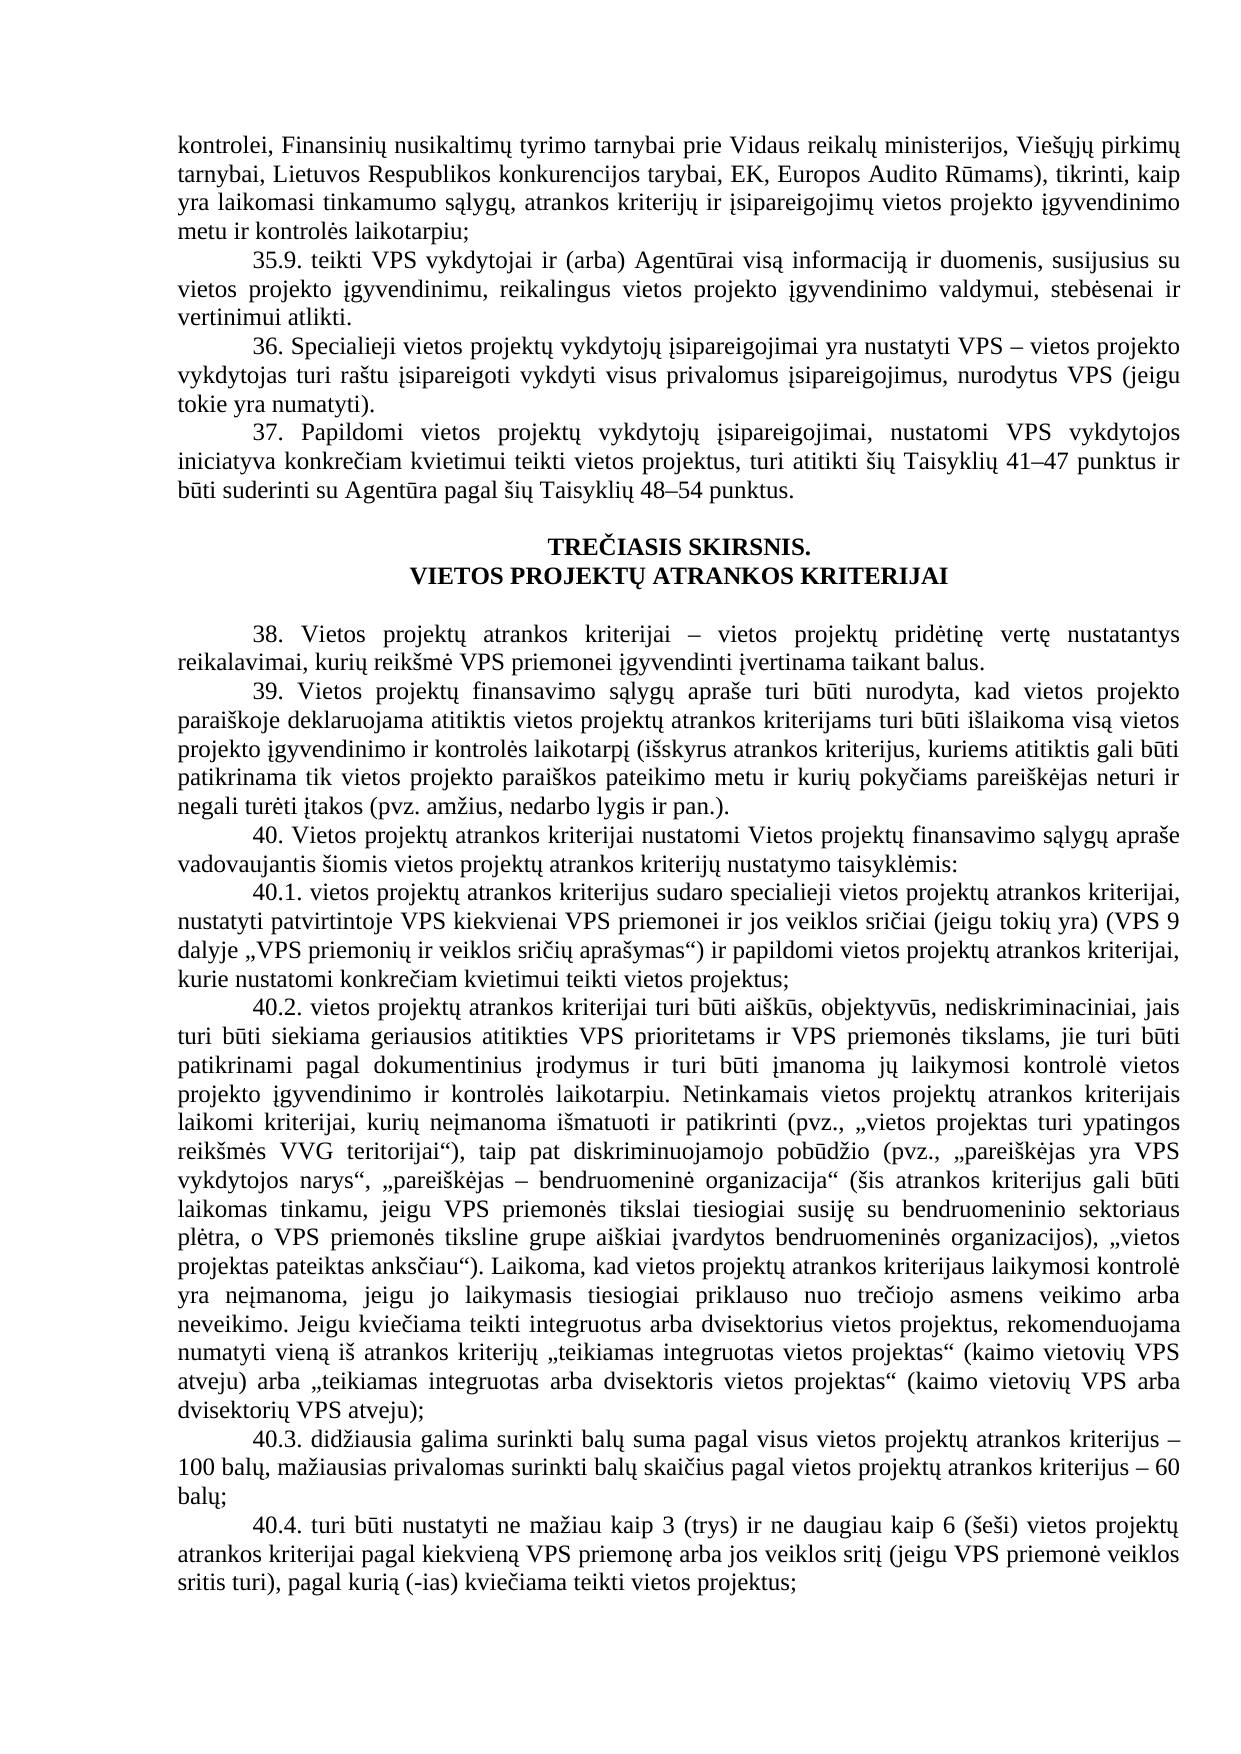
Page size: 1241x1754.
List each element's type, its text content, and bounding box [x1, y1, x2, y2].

text 40.3. didžiausia galima surinkti balų suma pagal visus vietos projektų atrankos kriterijus – 100 balų, mažiausias privalomas surinkti balų skaičius pagal vietos projektų atrankos kriterijus – 60 balų; [177, 1424, 1181, 1510]
text 40.1. vietos projektų atrankos kriterijus sudaro specialieji vietos projektų atrankos kriterijai, nustatyti patvirtintoje VPS kiekvienai VPS priemonei ir jos veiklos sričiai (jeigu tokių yra) (VPS 9 dalyje „VPS priemonių ir veiklos sričių aprašymas“) ir papildomi vietos projektų atrankos kriterijai, kurie nustatomi konkrečiam kvietimui teikti vietos projektus; [177, 877, 1181, 992]
text 38. Vietos projektų atrankos kriterijai – vietos projektų pridėtinę vertę nustatantys reikalavimai, kurių reikšmė VPS priemonei įgyvendinti įvertinama taikant balus. [177, 619, 1181, 676]
text 40.4. turi būti nustatyti ne mažiau kaip 3 (trys) ir ne daugiau kaip 6 (šeši) vietos projektų atrankos kriterijai pagal kiekvieną VPS priemonę arba jos veiklos sritį (jeigu VPS priemonė veiklos sritis turi), pagal kurią (-ias) kviečiama teikti vietos projektus; [177, 1510, 1181, 1596]
text 37. Papildomi vietos projektų vykdytojų įsipareigojimai, nustatomi VPS vykdytojos iniciatyva konkrečiam kvietimui teikti vietos projektus, turi atitikti šių Taisyklių 41–47 punktus ir būti suderinti su Agentūra pagal šių Taisyklių 48–54 punktus. [177, 417, 1181, 504]
text 40. Vietos projektų atrankos kriterijai nustatomi Vietos projektų finansavimo sąlygų apraše vadovaujantis šiomis vietos projektų atrankos kriterijų nustatymo taisyklėmis: [177, 820, 1181, 877]
text 39. Vietos projektų finansavimo sąlygų apraše turi būti nurodyta, kad vietos projekto paraiškoje deklaruojama atitiktis vietos projektų atrankos kriterijams turi būti išlaikoma visą vietos projekto įgyvendinimo ir kontrolės laikotarpį (išskyrus atrankos kriterijus, kuriems atitiktis gali būti patikrinama tik vietos projekto paraiškos pateikimo metu ir kurių pokyčiams pareiškėjas neturi ir negali turėti įtakos (pvz. amžius, nedarbo lygis ir pan.). [177, 676, 1181, 820]
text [177, 130, 1181, 245]
text VIETOS PROJEKTŲ ATRANKOS KRITERIJAI [177, 561, 1181, 590]
text 36. Specialieji vietos projektų vykdytojų įsipareigojimai yra nustatyti VPS – vietos projekto vykdytojas turi raštu įsipareigoti vykdyti visus privalomus įsipareigojimus, nurodytus VPS (jeigu tokie yra numatyti). [177, 331, 1181, 417]
text 35.9. teikti VPS vykdytojai ir (arba) Agentūrai visą informaciją ir duomenis, susijusius su vietos projekto įgyvendinimu, reikalingus vietos projekto įgyvendinimo valdymui, stebėsenai ir vertinimui atlikti. [177, 245, 1181, 331]
text TREČIASIS SKIRSNIS. [177, 532, 1181, 561]
text 40.2. vietos projektų atrankos kriterijai turi būti aiškūs, objektyvūs, nediskriminaciniai, jais turi būti siekiama geriausios atitikties VPS prioritetams ir VPS priemonės tikslams, jie turi būti patikrinami pagal dokumentinius įrodymus ir turi būti įmanoma jų laikymosi kontrolė vietos projekto įgyvendinimo ir kontrolės laikotarpiu. Netinkamais vietos projektų atrankos kriterijais laikomi kriterijai, kurių neįmanoma išmatuoti ir patikrinti (pvz., „vietos projektas turi ypatingos reikšmės VVG teritorijai“), taip pat diskriminuojamojo pobūdžio (pvz., „pareiškėjas yra VPS vykdytojos narys“, „pareiškėjas – bendruomeninė organizacija“ (šis atrankos kriterijus gali būti laikomas tinkamu, jeigu VPS priemonės tikslai tiesiogiai susiję su bendruomeninio sektoriaus plėtra, o VPS priemonės tiksline grupe aiškiai įvardytos bendruomeninės organizacijos), „vietos projektas pateiktas anksčiau“). Laikoma, kad vietos projektų atrankos kriterijaus laikymosi kontrolė yra neįmanoma, jeigu jo laikymasis tiesiogiai priklauso nuo trečiojo asmens veikimo arba neveikimo. Jeigu kviečiama teikti integruotus arba dvisektorius vietos projektus, rekomenduojama numatyti vieną iš atrankos kriterijų „teikiamas integruotas vietos projektas“ (kaimo vietovių VPS atveju) arba „teikiamas integruotas arba dvisektoris vietos projektas“ (kaimo vietovių VPS arba dvisektorių VPS atveju); [177, 992, 1181, 1424]
